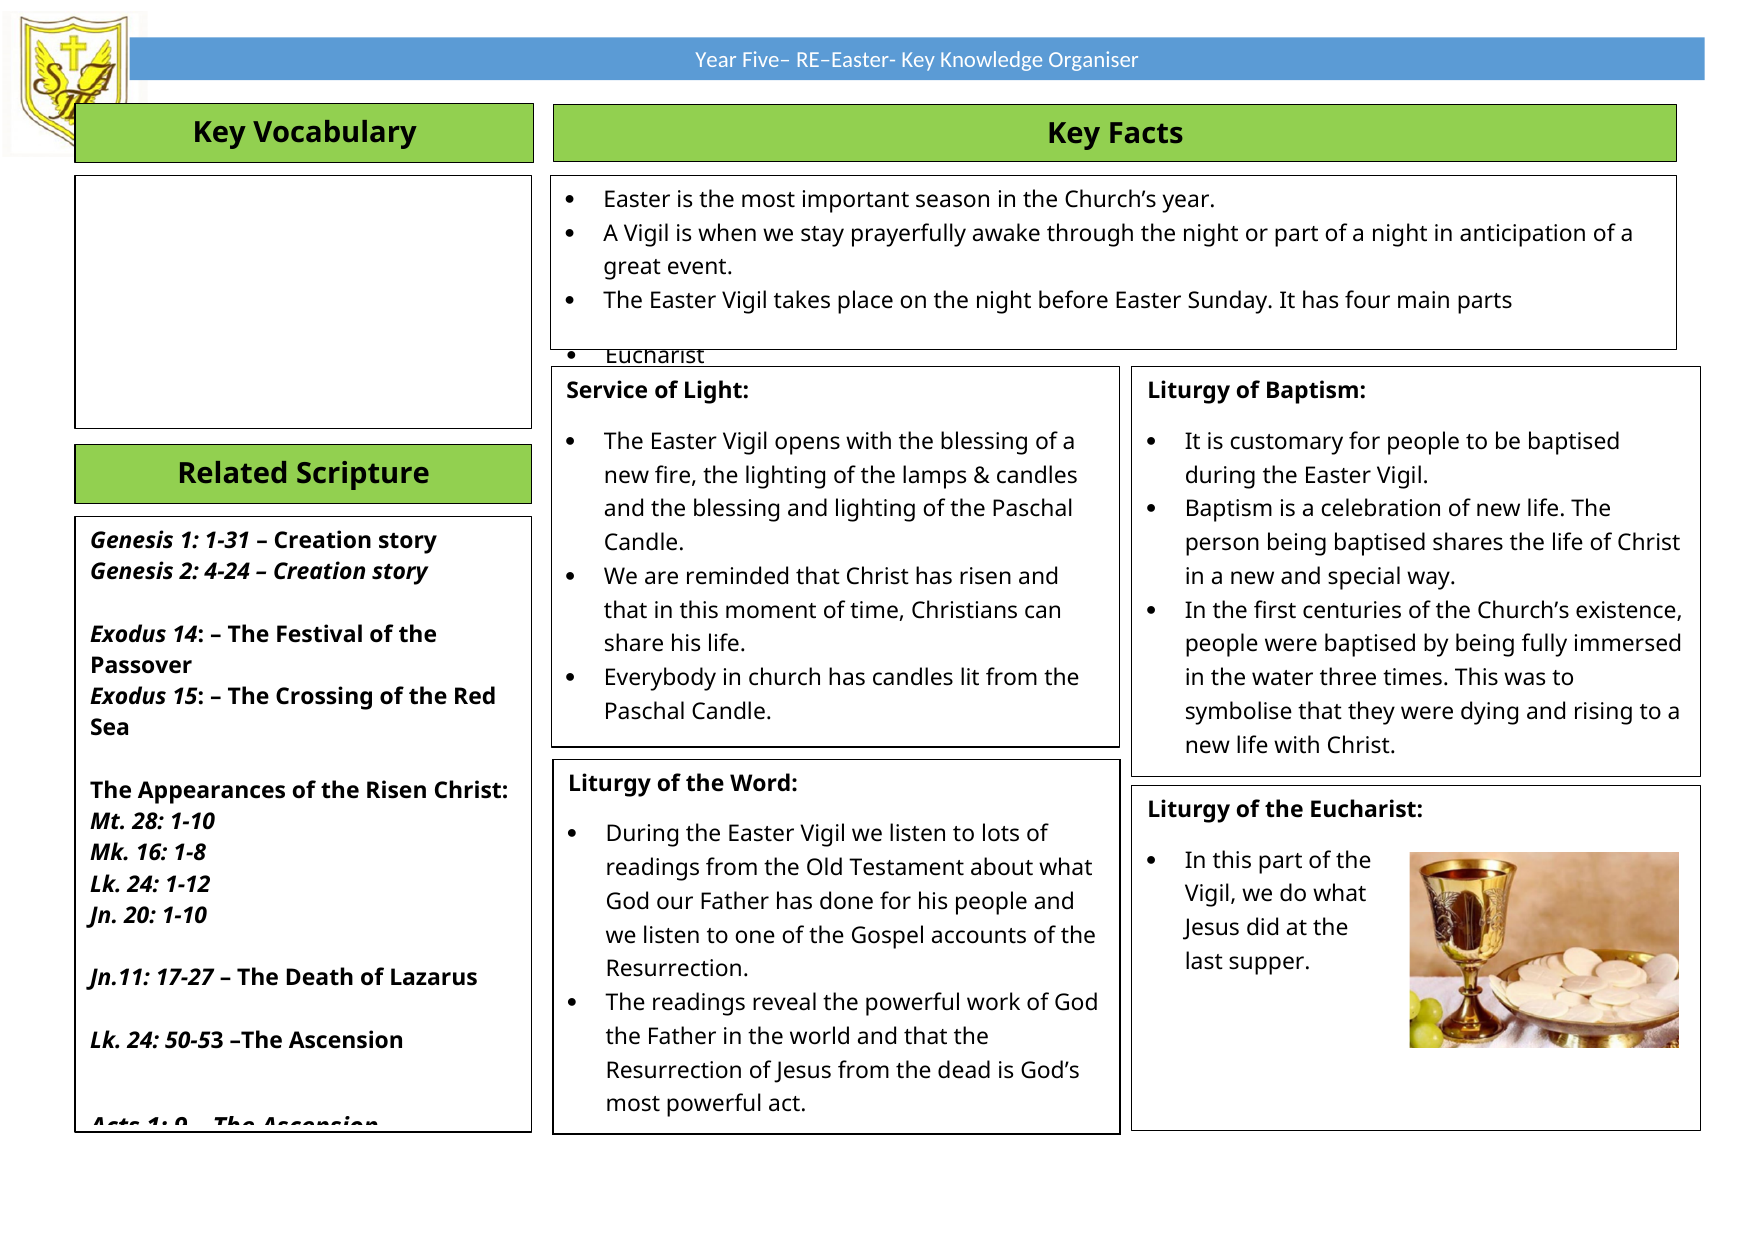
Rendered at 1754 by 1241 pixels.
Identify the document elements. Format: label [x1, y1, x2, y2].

picture [1409, 852, 1679, 1048]
picture [2, 11, 148, 157]
